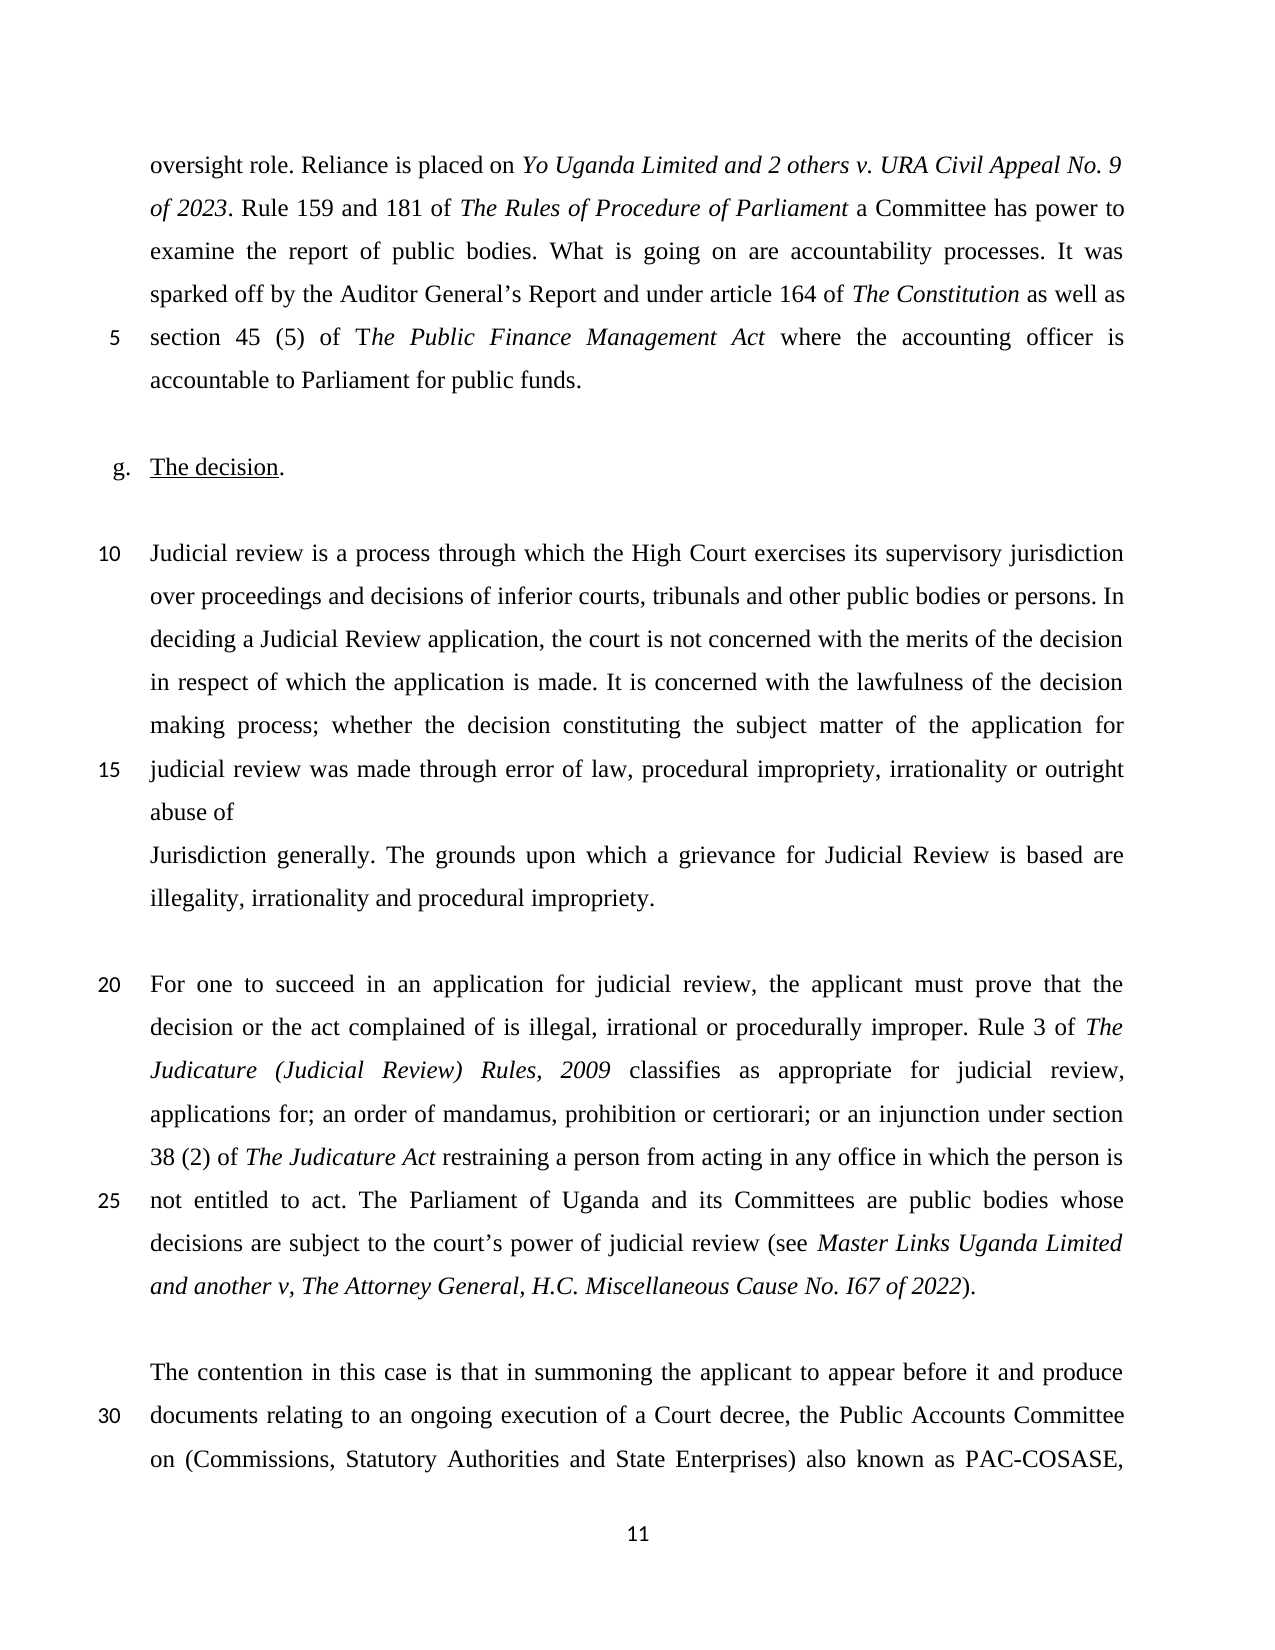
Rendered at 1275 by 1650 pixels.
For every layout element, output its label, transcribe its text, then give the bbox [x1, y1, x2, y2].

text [150, 1357, 1125, 1472]
list The decision. [112, 452, 1125, 481]
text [150, 150, 1125, 394]
text Judicial review is a process through which the High Court exercises its supervisory jurisdiction over proceedings and decisions of inferior courts, tribunals and other public bodies or persons. In deciding a Judicial Review application, the court is not concerned with the merits of the decision in respect of which the application is made. It is concerned with the lawfulness of the decision making process; whether the decision constituting the subject matter of the application for judicial review was made through error of law, procedural impropriety, irrationality or outright abuse of [150, 538, 1125, 826]
text For one to succeed in an application for judicial review, the applicant must prove that the decision or the act complained of is illegal, irrational or procedurally improper. Rule 3 of The Judicature (Judicial Review) Rules, 2009 classifies as appropriate for judicial review, applications for; an order of mandamus, prohibition or certiorari; or an injunction under section 38 (2) of The Judicature Act restraining a person from acting in any office in which the person is not entitled to act. The Parliament of Uganda and its Committees are public bodies whose decisions are subject to the court’s power of judicial review (see Master Links Uganda Limited and another v, The Attorney General, H.C. Miscellaneous Cause No. I67 of 2022). [150, 969, 1125, 1300]
text Jurisdiction generally. The grounds upon which a grievance for Judicial Review is based are illegality, irrationality and procedural impropriety. [150, 840, 1125, 912]
